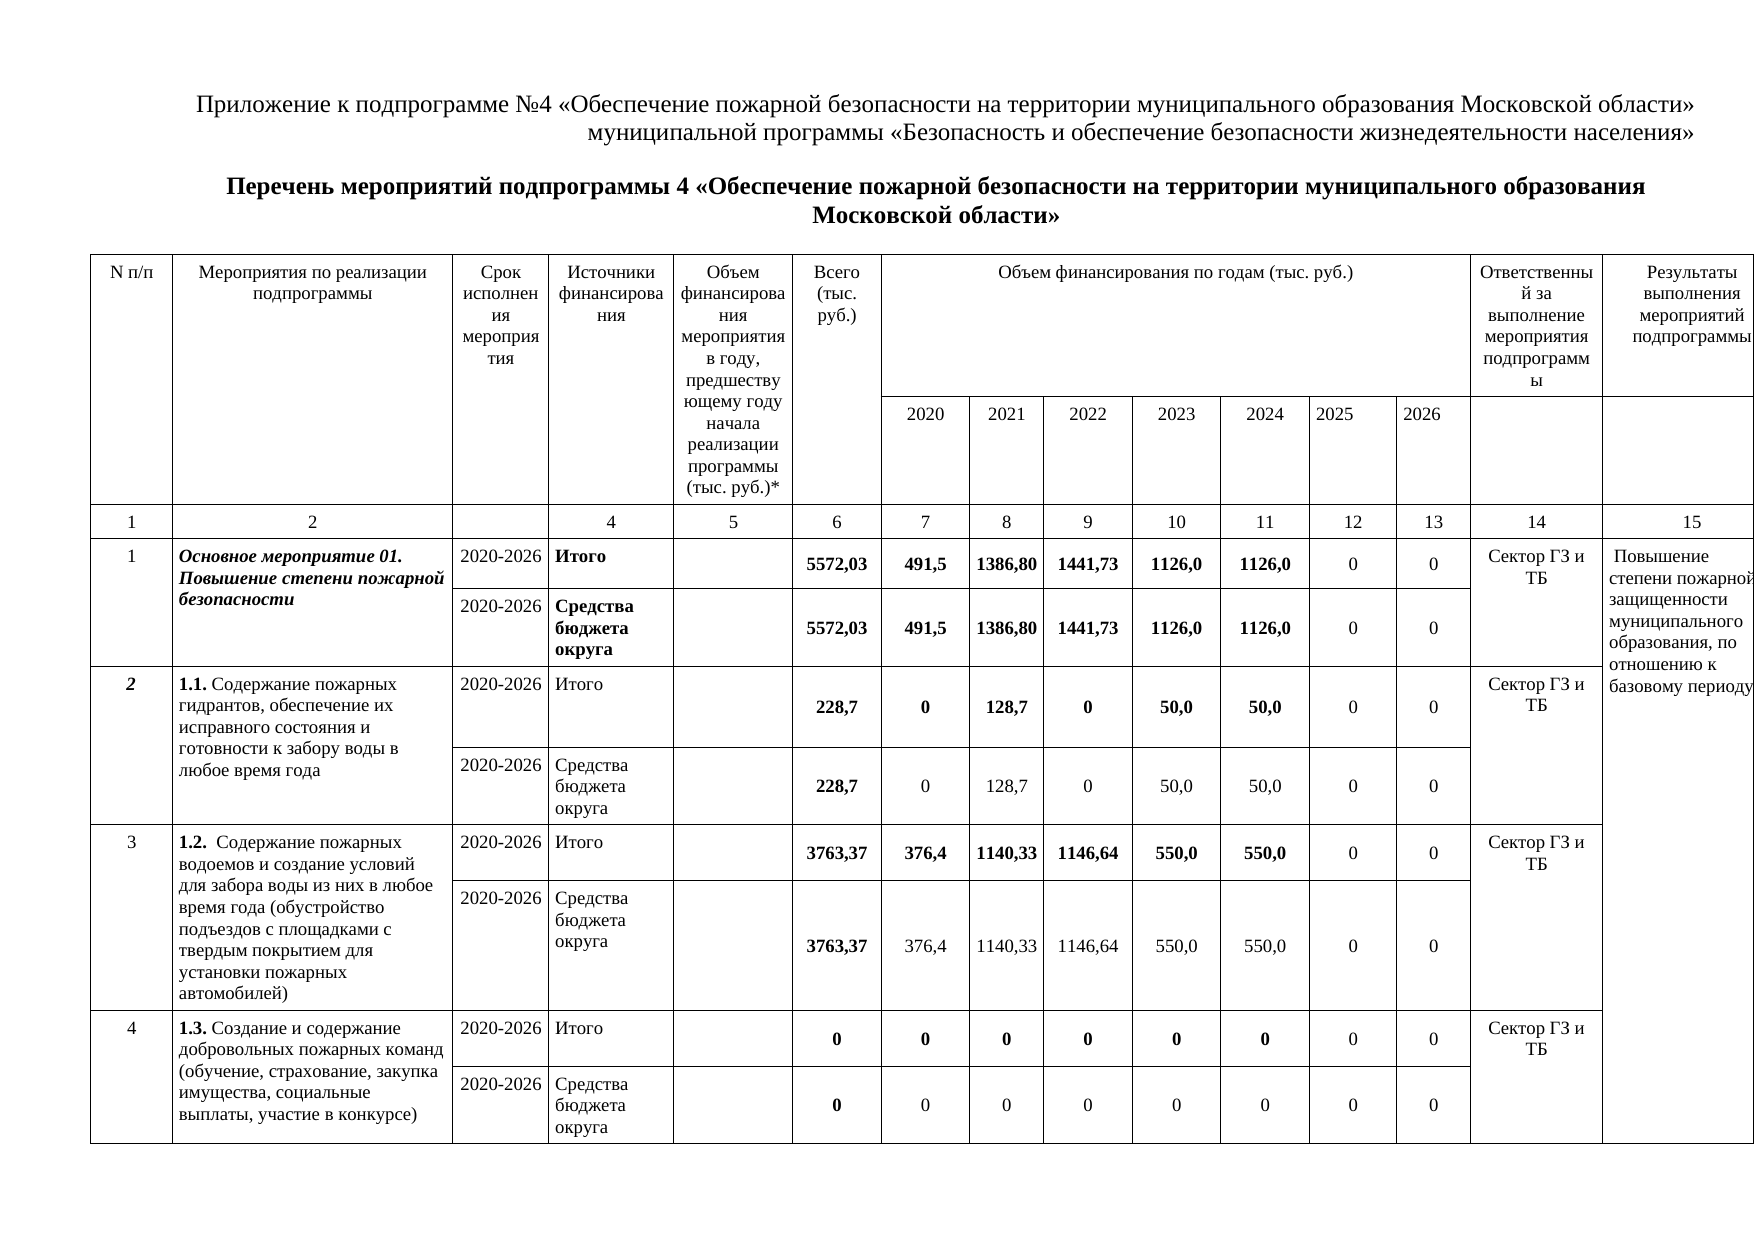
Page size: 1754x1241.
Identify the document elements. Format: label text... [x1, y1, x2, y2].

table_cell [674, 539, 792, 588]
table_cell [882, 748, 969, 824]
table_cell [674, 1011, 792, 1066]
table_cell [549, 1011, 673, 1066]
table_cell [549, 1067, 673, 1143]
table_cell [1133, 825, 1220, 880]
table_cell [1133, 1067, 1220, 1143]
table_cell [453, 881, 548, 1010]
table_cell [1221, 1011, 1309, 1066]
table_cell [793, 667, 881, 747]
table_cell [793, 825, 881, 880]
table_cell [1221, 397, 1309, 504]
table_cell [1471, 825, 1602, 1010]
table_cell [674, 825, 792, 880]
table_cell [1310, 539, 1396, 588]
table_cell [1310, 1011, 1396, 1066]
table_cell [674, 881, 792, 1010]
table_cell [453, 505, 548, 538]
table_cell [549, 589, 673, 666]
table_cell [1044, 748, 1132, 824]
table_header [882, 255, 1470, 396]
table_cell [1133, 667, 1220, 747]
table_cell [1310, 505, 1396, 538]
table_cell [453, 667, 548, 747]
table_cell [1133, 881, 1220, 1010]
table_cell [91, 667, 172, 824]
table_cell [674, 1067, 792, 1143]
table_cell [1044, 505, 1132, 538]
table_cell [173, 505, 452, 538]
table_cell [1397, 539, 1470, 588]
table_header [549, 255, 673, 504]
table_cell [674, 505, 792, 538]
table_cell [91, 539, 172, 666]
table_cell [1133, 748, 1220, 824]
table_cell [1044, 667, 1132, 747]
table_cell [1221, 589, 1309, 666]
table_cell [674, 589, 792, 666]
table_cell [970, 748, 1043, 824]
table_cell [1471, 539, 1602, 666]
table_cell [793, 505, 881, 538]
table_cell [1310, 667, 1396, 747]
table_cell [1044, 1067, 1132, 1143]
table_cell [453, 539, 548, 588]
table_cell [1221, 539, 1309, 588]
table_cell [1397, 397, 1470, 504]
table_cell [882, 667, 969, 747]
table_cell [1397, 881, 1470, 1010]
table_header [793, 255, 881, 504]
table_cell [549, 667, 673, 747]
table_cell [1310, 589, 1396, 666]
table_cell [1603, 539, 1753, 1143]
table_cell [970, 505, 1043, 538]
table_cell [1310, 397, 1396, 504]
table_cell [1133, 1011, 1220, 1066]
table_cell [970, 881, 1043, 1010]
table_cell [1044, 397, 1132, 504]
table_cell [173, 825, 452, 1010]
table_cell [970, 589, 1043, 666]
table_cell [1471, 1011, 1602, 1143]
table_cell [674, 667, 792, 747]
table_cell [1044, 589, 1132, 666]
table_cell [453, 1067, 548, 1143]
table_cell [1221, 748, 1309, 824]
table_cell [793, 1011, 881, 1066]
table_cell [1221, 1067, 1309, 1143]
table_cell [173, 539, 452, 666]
text Приложение к подпрограмме №4 «Обеспечение пожарной безопасности на территории муниципального образования Московской области» [177, 89, 1695, 117]
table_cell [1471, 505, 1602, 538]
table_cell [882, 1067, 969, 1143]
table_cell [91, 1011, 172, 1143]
text муниципальной программы «Безопасность и обеспечение безопасности жизнедеятельности населения» [177, 117, 1695, 146]
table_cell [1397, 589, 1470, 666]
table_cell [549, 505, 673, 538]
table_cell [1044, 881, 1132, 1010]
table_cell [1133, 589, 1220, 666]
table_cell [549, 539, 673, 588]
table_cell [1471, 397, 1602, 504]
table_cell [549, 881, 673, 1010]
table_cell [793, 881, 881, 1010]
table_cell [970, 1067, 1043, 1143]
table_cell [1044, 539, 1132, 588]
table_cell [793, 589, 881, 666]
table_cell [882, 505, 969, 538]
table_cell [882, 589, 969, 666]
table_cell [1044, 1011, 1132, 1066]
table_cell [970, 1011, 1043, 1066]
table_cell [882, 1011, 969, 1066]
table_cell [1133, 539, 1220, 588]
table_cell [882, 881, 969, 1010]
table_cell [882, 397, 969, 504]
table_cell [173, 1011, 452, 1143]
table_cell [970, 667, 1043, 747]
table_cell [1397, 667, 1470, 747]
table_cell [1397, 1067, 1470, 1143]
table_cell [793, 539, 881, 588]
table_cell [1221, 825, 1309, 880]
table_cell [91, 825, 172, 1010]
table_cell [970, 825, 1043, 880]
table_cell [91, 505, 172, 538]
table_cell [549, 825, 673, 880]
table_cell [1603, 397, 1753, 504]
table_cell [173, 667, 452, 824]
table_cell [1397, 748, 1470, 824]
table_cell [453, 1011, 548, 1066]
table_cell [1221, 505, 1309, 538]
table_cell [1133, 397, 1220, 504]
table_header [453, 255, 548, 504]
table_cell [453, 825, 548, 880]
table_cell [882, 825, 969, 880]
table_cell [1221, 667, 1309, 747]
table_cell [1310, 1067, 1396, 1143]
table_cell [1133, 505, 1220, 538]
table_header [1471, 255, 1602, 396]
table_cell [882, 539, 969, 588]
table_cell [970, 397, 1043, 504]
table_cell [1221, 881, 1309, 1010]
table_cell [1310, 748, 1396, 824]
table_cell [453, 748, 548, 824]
text Перечень мероприятий подпрограммы 4 «Обеспечение пожарной безопасности на территории муниципального образования Московской области» [177, 171, 1695, 229]
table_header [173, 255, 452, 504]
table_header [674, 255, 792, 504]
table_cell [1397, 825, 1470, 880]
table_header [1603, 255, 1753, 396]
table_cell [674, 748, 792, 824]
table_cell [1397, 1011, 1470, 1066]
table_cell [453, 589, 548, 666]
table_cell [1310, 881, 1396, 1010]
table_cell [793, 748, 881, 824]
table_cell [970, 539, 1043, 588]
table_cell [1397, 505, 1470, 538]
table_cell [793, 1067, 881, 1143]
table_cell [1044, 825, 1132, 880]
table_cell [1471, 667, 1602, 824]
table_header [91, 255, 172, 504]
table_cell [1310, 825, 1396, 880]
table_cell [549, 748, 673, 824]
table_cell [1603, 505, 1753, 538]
